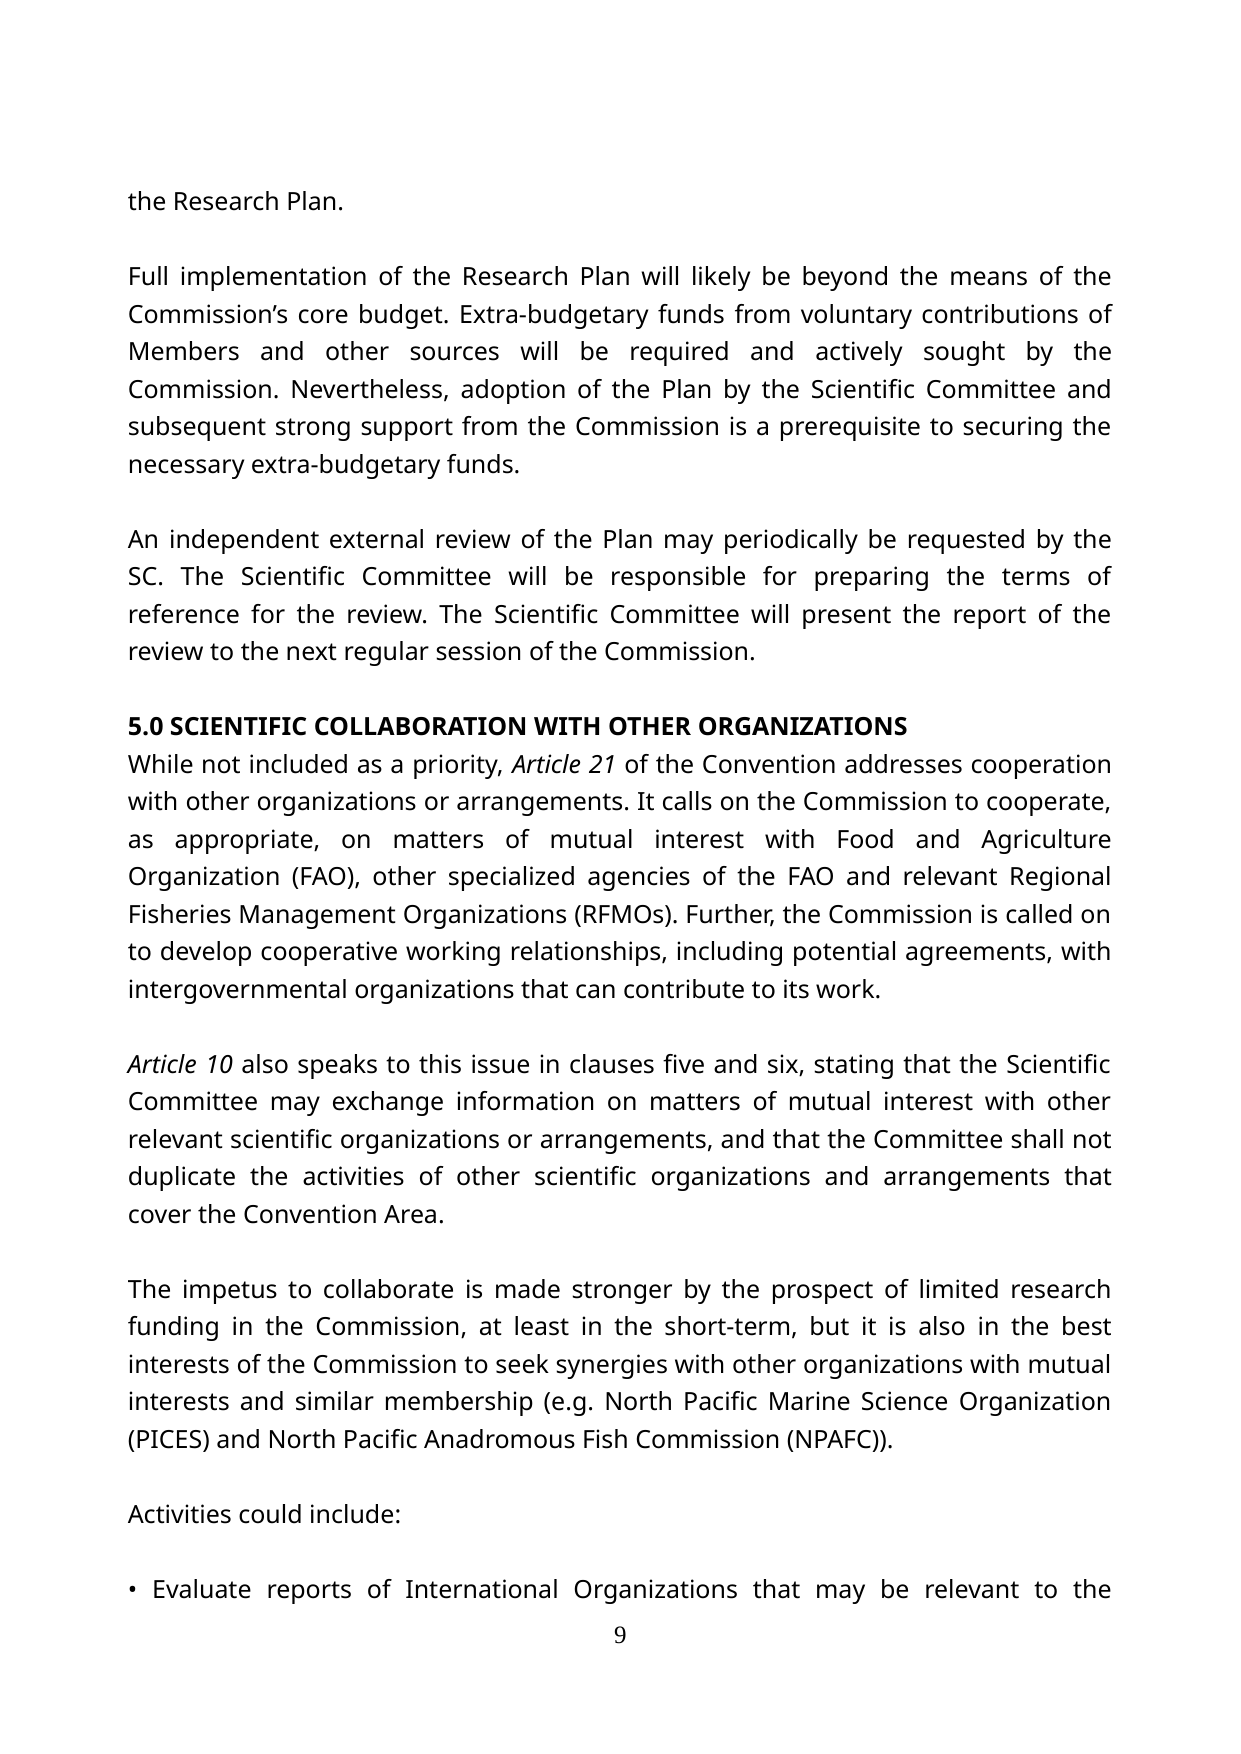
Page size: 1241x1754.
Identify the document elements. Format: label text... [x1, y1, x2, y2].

text Full implementation of the Research Plan will likely be beyond the means of the Commission’s core budget. Extra-budgetary funds from voluntary contributions of Members and other sources will be required and actively sought by the Commission. Nevertheless, adoption of the Plan by the Scientific Committee and subsequent strong support from the Commission is a prerequisite to securing the necessary extra-budgetary funds. [128, 257, 1113, 482]
text Article 10 also speaks to this issue in clauses five and six, stating that the Scientific Committee may exchange information on matters of mutual interest with other relevant scientific organizations or arrangements, and that the Committee shall not duplicate the activities of other scientific organizations and arrangements that cover the Convention Area. [128, 1045, 1113, 1232]
text 5.0 SCIENTIFIC COLLABORATION WITH OTHER ORGANIZATIONS [128, 707, 1113, 745]
text Activities could include: [128, 1495, 1113, 1532]
text An independent external review of the Plan may periodically be requested by the SC. The Scientific Committee will be responsible for preparing the terms of reference for the review. The Scientific Committee will present the report of the review to the next regular session of the Commission. [128, 520, 1113, 670]
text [128, 1570, 1113, 1607]
text The impetus to collaborate is made stronger by the prospect of limited research funding in the Commission, at least in the short-term, but it is also in the best interests of the Commission to seek synergies with other organizations with mutual interests and similar membership (e.g. North Pacific Marine Science Organization (PICES) and North Pacific Anadromous Fish Commission (NPAFC)). [128, 1270, 1113, 1457]
text While not included as a priority, Article 21 of the Convention addresses cooperation with other organizations or arrangements. It calls on the Commission to cooperate, as appropriate, on matters of mutual interest with Food and Agriculture Organization (FAO), other specialized agencies of the FAO and relevant Regional Fisheries Management Organizations (RFMOs). Further, the Commission is called on to develop cooperative working relationships, including potential agreements, with intergovernmental organizations that can contribute to its work. [128, 745, 1113, 1007]
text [128, 182, 1113, 220]
